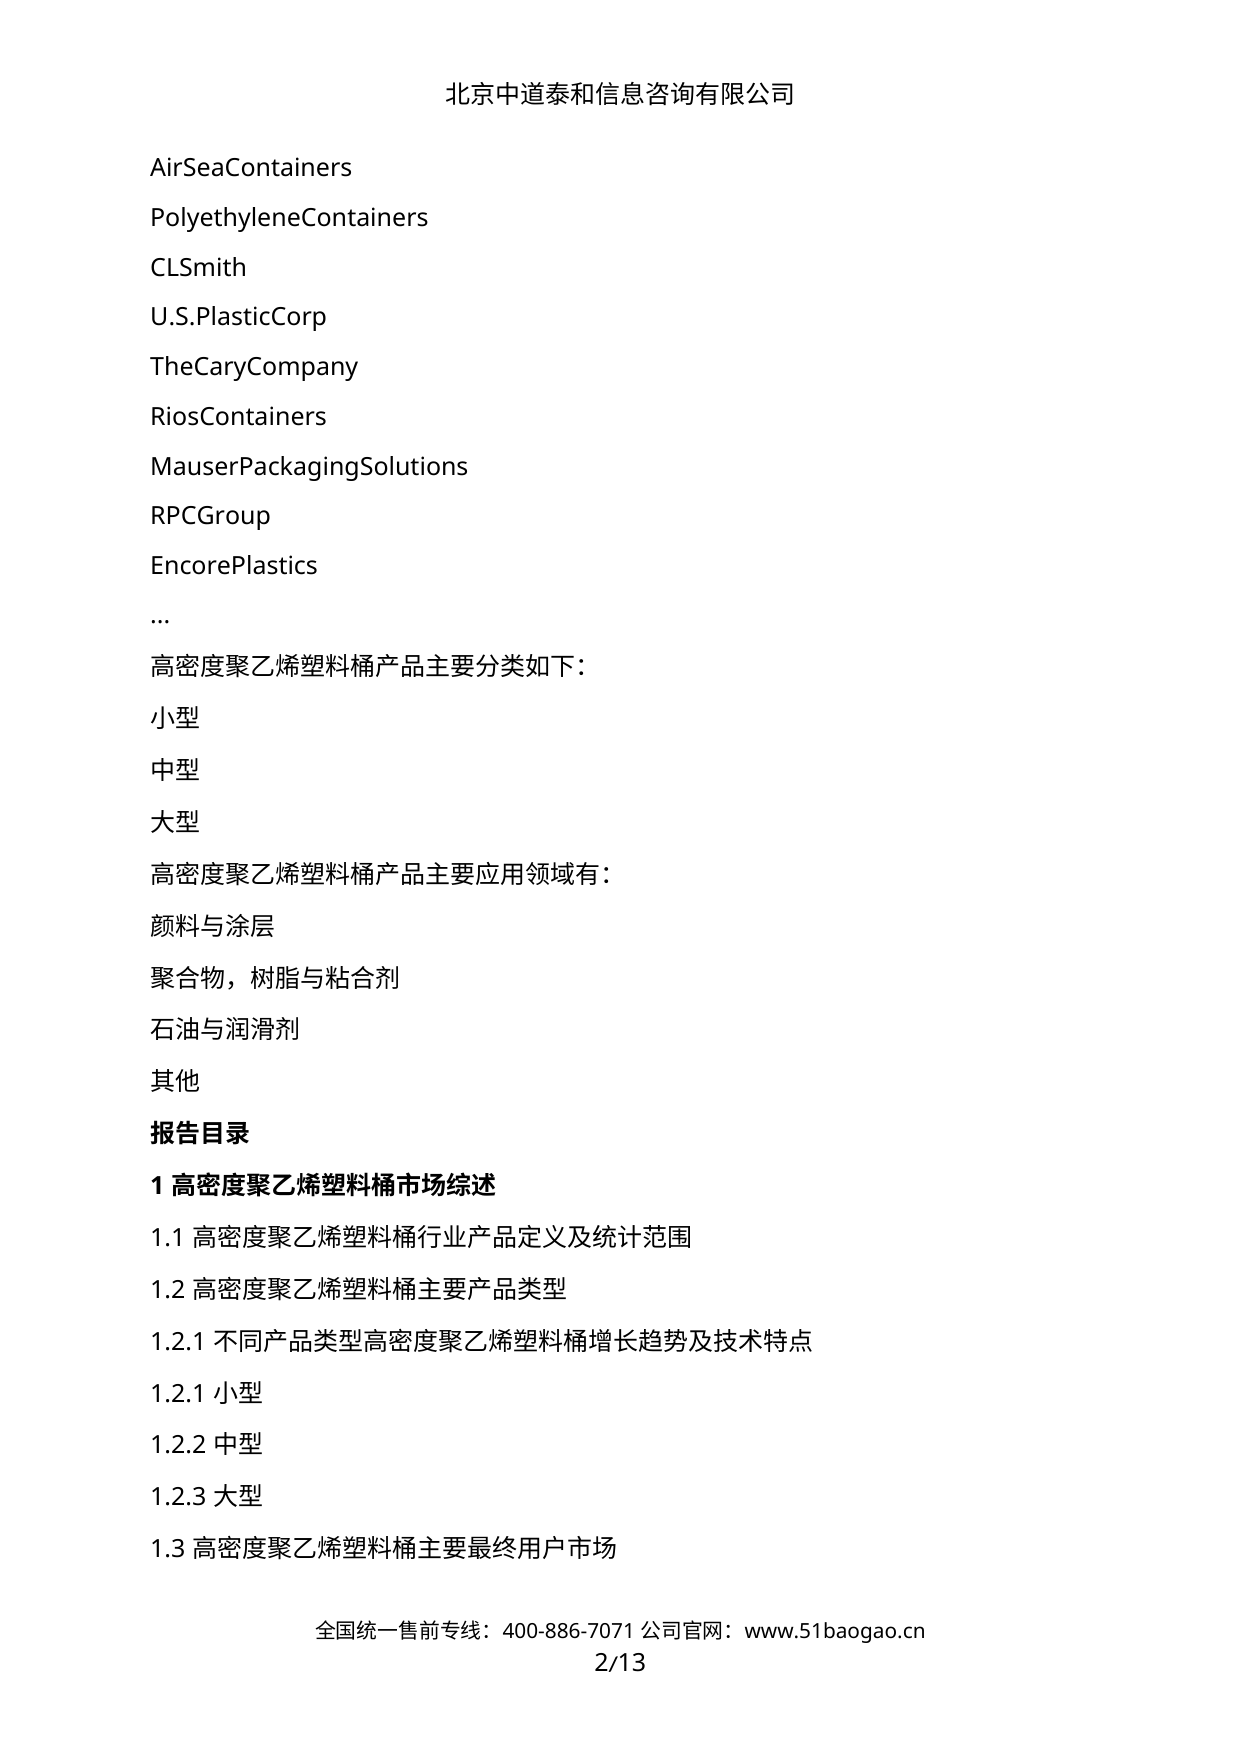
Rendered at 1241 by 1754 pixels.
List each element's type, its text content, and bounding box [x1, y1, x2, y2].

text RPCGroup [150, 498, 1090, 532]
text ... [150, 597, 1090, 631]
text TheCaryCompany [150, 349, 1090, 383]
text 1.2.1 小型 [150, 1373, 1090, 1409]
text 小型 [150, 699, 1090, 735]
text CLSmith [150, 249, 1090, 283]
text 颜料与涂层 [150, 906, 1090, 942]
text AirSeaContainers [150, 150, 1090, 184]
text 中型 [150, 751, 1090, 787]
text 大型 [150, 802, 1090, 839]
text 1.3 高密度聚乙烯塑料桶主要最终用户市场 [150, 1529, 1090, 1565]
text 1.2.1 不同产品类型高密度聚乙烯塑料桶增长趋势及技术特点 [150, 1321, 1090, 1357]
text 报告目录 [150, 1114, 1090, 1150]
text EncorePlastics [150, 547, 1090, 582]
text MauserPackagingSolutions [150, 448, 1090, 482]
text 1.1 高密度聚乙烯塑料桶行业产品定义及统计范围 [150, 1217, 1090, 1254]
text RiosContainers [150, 398, 1090, 432]
text PolyethyleneContainers [150, 200, 1090, 234]
text 1.2 高密度聚乙烯塑料桶主要产品类型 [150, 1269, 1090, 1306]
text 高密度聚乙烯塑料桶产品主要应用领域有： [150, 854, 1090, 891]
text 聚合物，树脂与粘合剂 [150, 958, 1090, 994]
text U.S.PlasticCorp [150, 299, 1090, 333]
text 1.2.3 大型 [150, 1477, 1090, 1513]
text 其他 [150, 1062, 1090, 1098]
text 1.2.2 中型 [150, 1425, 1090, 1461]
text 1 高密度聚乙烯塑料桶市场综述 [150, 1166, 1090, 1202]
text 高密度聚乙烯塑料桶产品主要分类如下： [150, 647, 1090, 683]
text 石油与润滑剂 [150, 1010, 1090, 1046]
